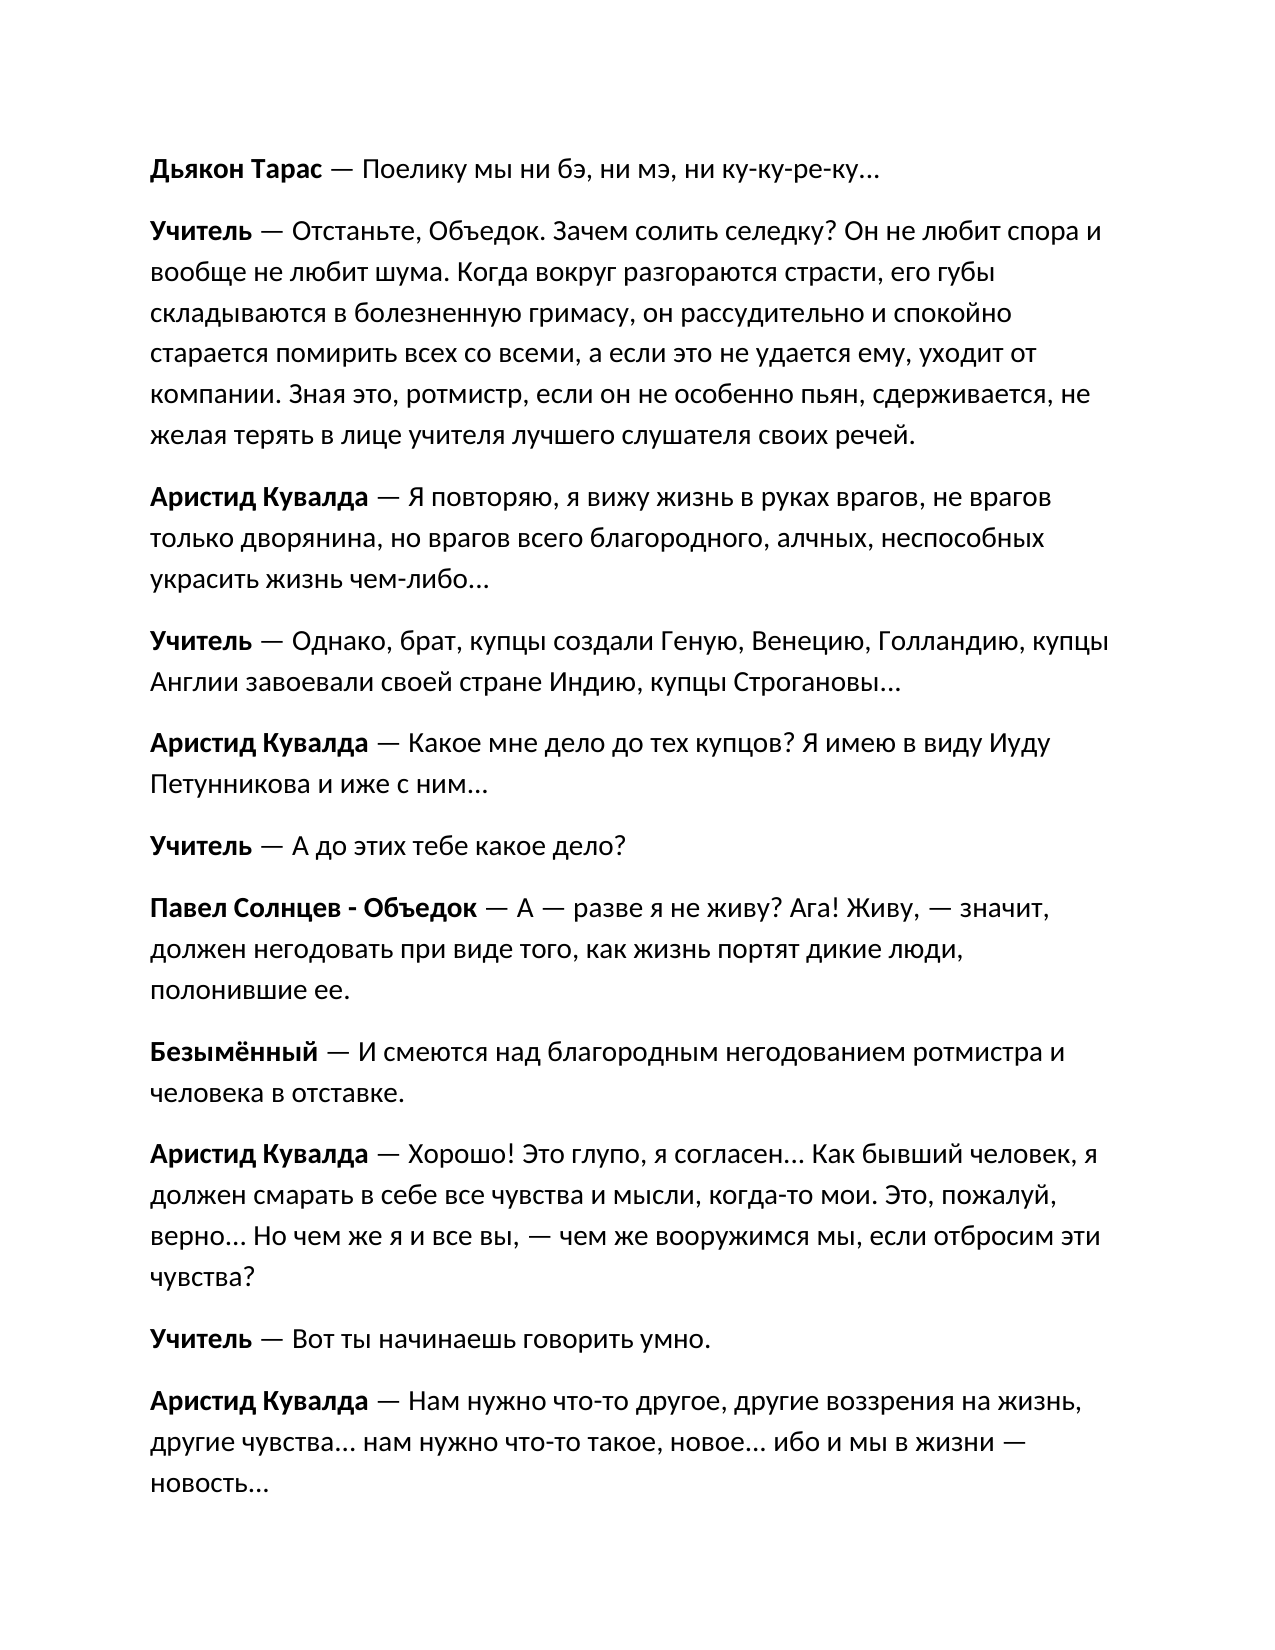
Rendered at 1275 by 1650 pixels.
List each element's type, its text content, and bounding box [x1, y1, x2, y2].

text Учитель — Вот ты начинаешь говорить умно. [150, 1320, 1125, 1356]
text Павел Солнцев - Объедок — А — разве я не живу? Ага! Живу, — значит, должен негодовать при виде того, как жизнь портят дикие люди, полонившие ее. [150, 889, 1125, 1007]
text Учитель — Отстаньте, Объедок. Зачем солить селедку? Он не любит спора и вообще не любит шума. Когда вокруг разгораются страсти, его губы складываются в болезненную гримасу, он рассудительно и спокойно старается помирить всех со всеми, а если это не удается ему, уходит от компании. Зная это, ротмистр, если он не особенно пьян, сдерживается, не желая терять в лице учителя лучшего слушателя своих речей. [150, 212, 1125, 452]
text Учитель — А до этих тебе какое дело? [150, 827, 1125, 863]
text Аристид Кувалда — Какое мне дело до тех купцов? Я имею в виду Иуду Петунникова и иже с ним... [150, 724, 1125, 801]
text Аристид Кувалда — Я повторяю, я вижу жизнь в руках врагов, не врагов только дворянина, но врагов всего благородного, алчных, неспособных украсить жизнь чем-либо... [150, 478, 1125, 596]
text Дьякон Тарас — Поелику мы ни бэ, ни мэ, ни ку-ку-ре-ку... [150, 150, 1125, 186]
text Аристид Кувалда — Нам нужно что-то другое, другие воззрения на жизнь, другие чувства... нам нужно что-то такое, новое... ибо и мы в жизни — новость... [150, 1382, 1125, 1499]
text Безымённый — И смеются над благородным негодованием ротмистра и человека в отставке. [150, 1033, 1125, 1109]
text Учитель — Однако, брат, купцы создали Геную, Венецию, Голландию, купцы Англии завоевали своей стране Индию, купцы Строгановы... [150, 622, 1125, 698]
text Аристид Кувалда — Хорошо! Это глупо, я согласен... Как бывший человек, я должен смарать в себе все чувства и мысли, когда-то мои. Это, пожалуй, верно... Но чем же я и все вы, — чем же вооружимся мы, если отбросим эти чувства? [150, 1135, 1125, 1294]
